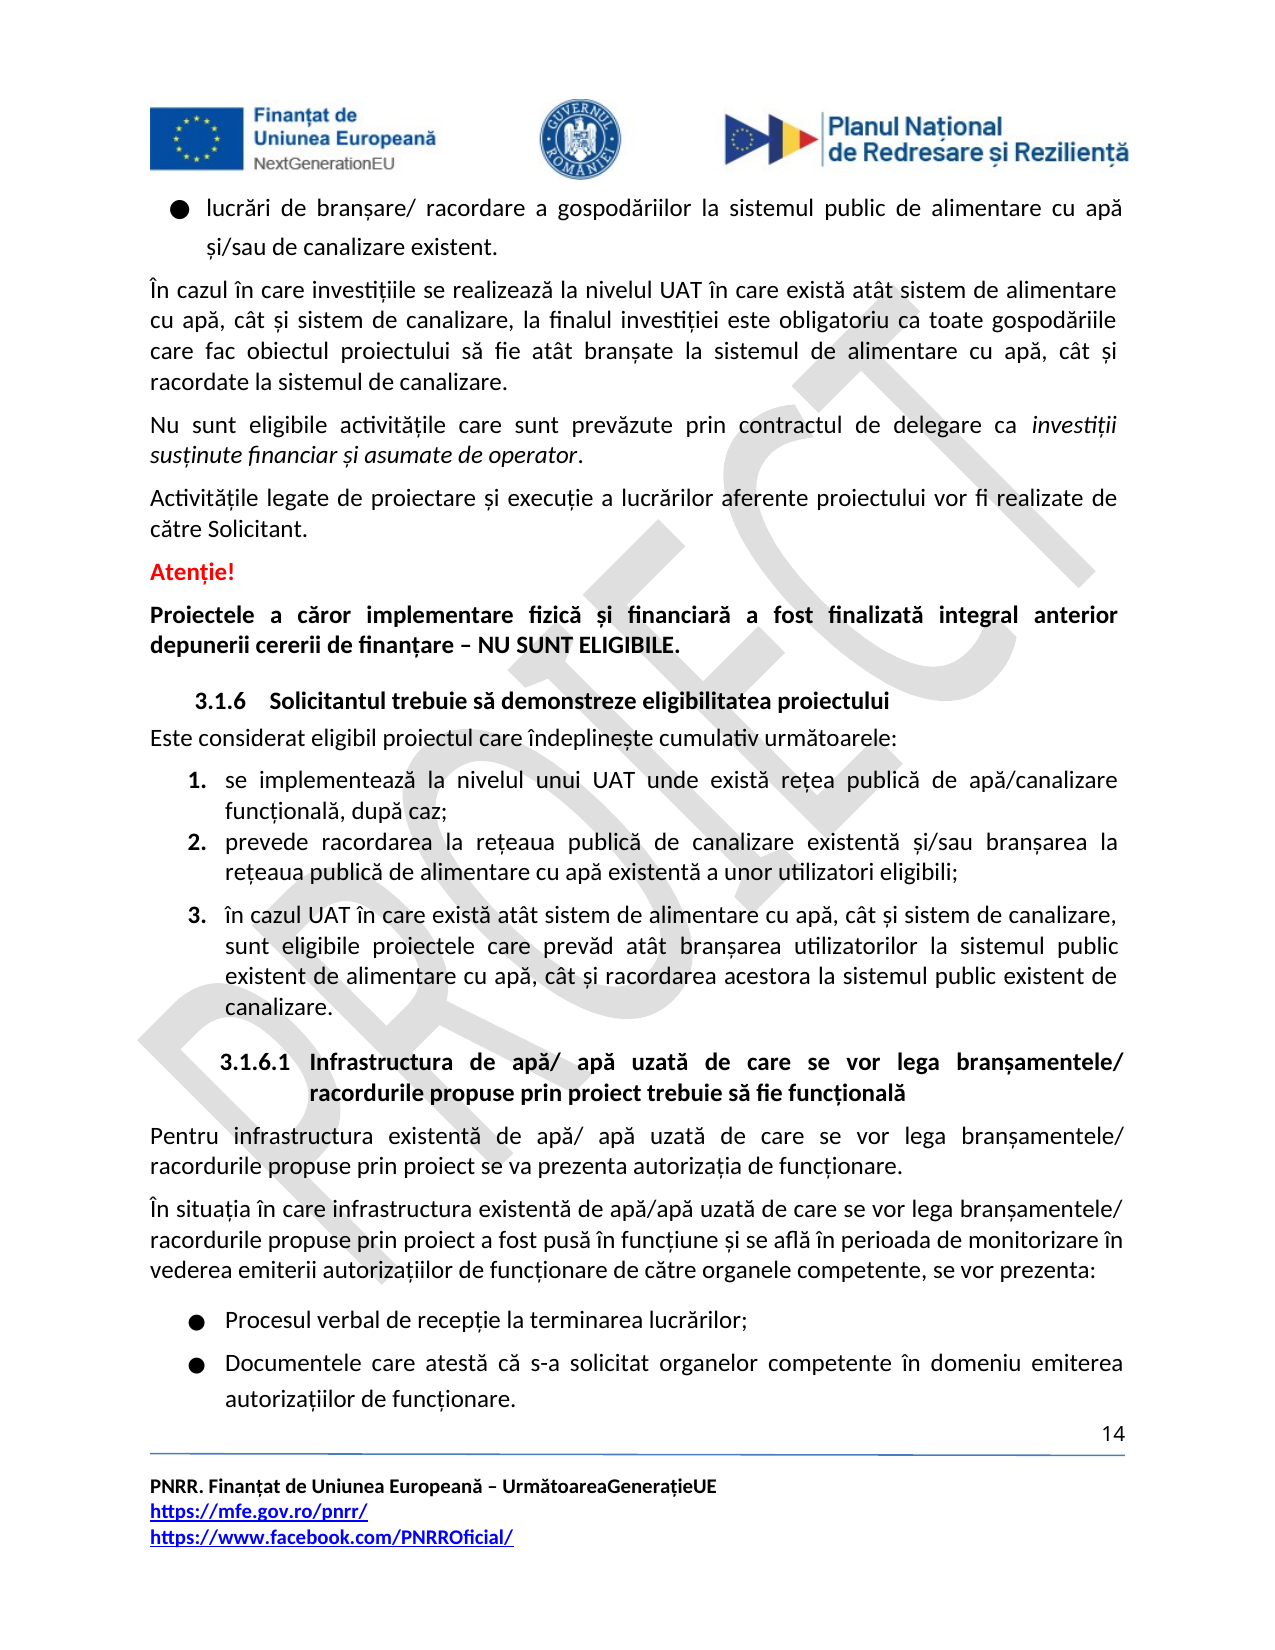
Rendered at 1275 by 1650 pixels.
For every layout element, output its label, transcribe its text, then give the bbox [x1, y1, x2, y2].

subtitle Infrastructura de apă/ apă uzată de care se vor lega branșamentele/ racordurile propuse prin proiect trebuie să fie funcțională [219, 1046, 1125, 1107]
text Atenție! [150, 556, 1119, 586]
list Documentele care atestă că s-a solicitat organelor competente în domeniu emiterea autorizațiilor de funcționare. [187, 1340, 1125, 1413]
picture [150, 99, 1129, 180]
list în cazul UAT în care există atât sistem de alimentare cu apă, cât și sistem de canalizare, sunt eligibile proiectele care prevăd atât branșarea utilizatorilor la sistemul public existent de alimentare cu apă, cât și racordarea acestora la sistemul public existent de canalizare. [187, 899, 1119, 1021]
text Proiectele a căror implementare fizică și financiară a fost finalizată integral anterior depunerii cererii de finanțare – NU SUNT ELIGIBILE. [150, 599, 1119, 660]
text În cazul în care investițiile se realizează la nivelul UAT în care există atât sistem de alimentare cu apă, cât și sistem de canalizare, la finalul investiției este obligatoriu ca toate gospodăriile care fac obiectul proiectului să fie atât branșate la sistemul de alimentare cu apă, cât și racordate la sistemul de canalizare. [150, 274, 1119, 396]
subtitle Solicitantul trebuie să demonstreze eligibilitatea proiectului [194, 685, 1125, 715]
text Pentru infrastructura existentă de apă/ apă uzată de care se vor lega branșamentele/ racordurile propuse prin proiect se va prezenta autorizația de funcționare. [150, 1120, 1125, 1181]
list prevede racordarea la rețeaua publică de canalizare existentă și/sau branșarea la rețeaua publică de alimentare cu apă existentă a unor utilizatori eligibili; [187, 826, 1119, 887]
list se implementează la nivelul unui UAT unde există rețea publică de apă/canalizare funcțională, după caz; [187, 765, 1119, 826]
list Procesul verbal de recepție la terminarea lucrărilor; [187, 1297, 1125, 1340]
list lucrări de branșare/ racordare a gospodăriilor la sistemul public de alimentare cu apă şi/sau de canalizare existent. [169, 150, 1125, 262]
text Nu sunt eligibile activitățile care sunt prevăzute prin contractul de delegare ca investiții susținute financiar și asumate de operator. [150, 409, 1119, 470]
text Activitățile legate de proiectare și execuție a lucrărilor aferente proiectului vor fi realizate de către Solicitant. [150, 482, 1119, 543]
text Este considerat eligibil proiectul care îndeplinește cumulativ următoarele: [150, 722, 1119, 752]
text În situația în care infrastructura existentă de apă/apă uzată de care se vor lega branșamentele/ racordurile propuse prin proiect a fost pusă în funcțiune şi se află în perioada de monitorizare în vederea emiterii autorizațiilor de funcționare de către organele competente, se vor prezenta: [150, 1193, 1125, 1285]
